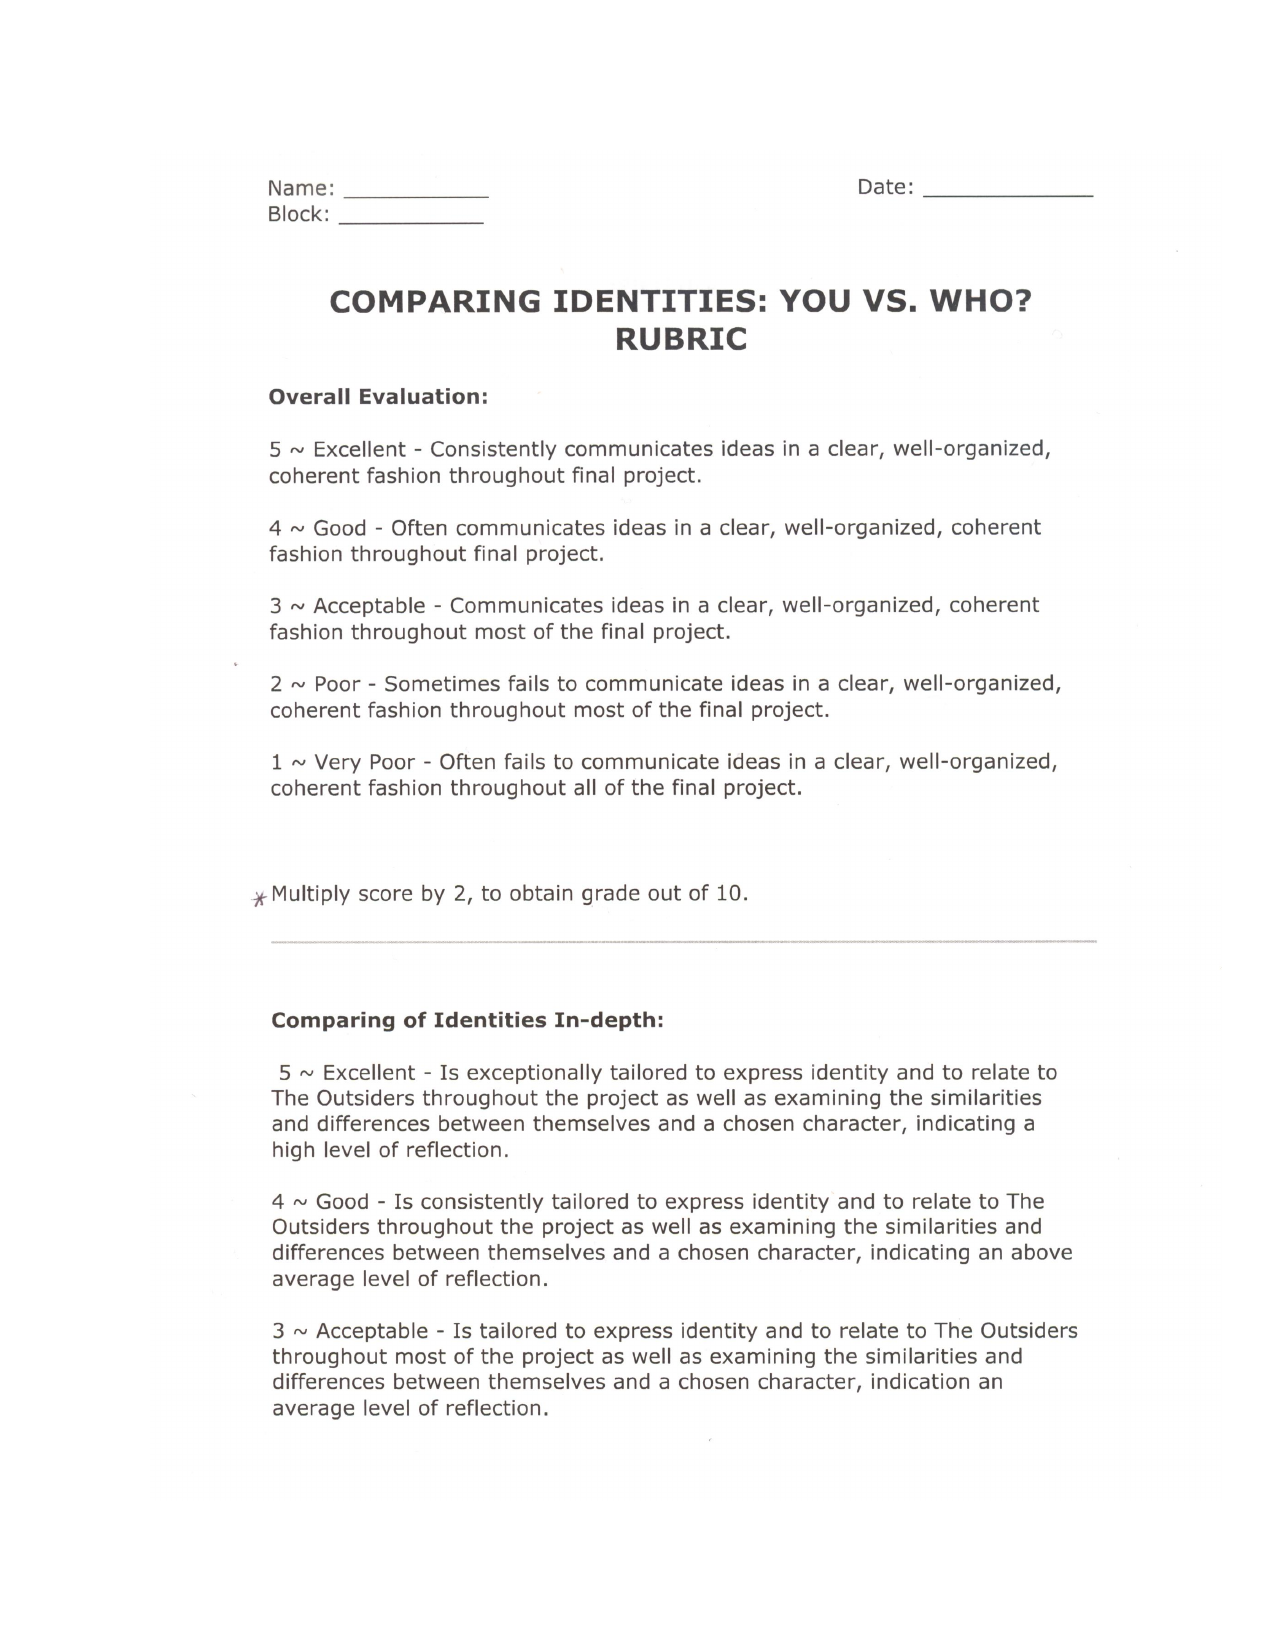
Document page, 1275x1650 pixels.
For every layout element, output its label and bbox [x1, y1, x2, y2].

picture [150, 150, 1222, 1501]
